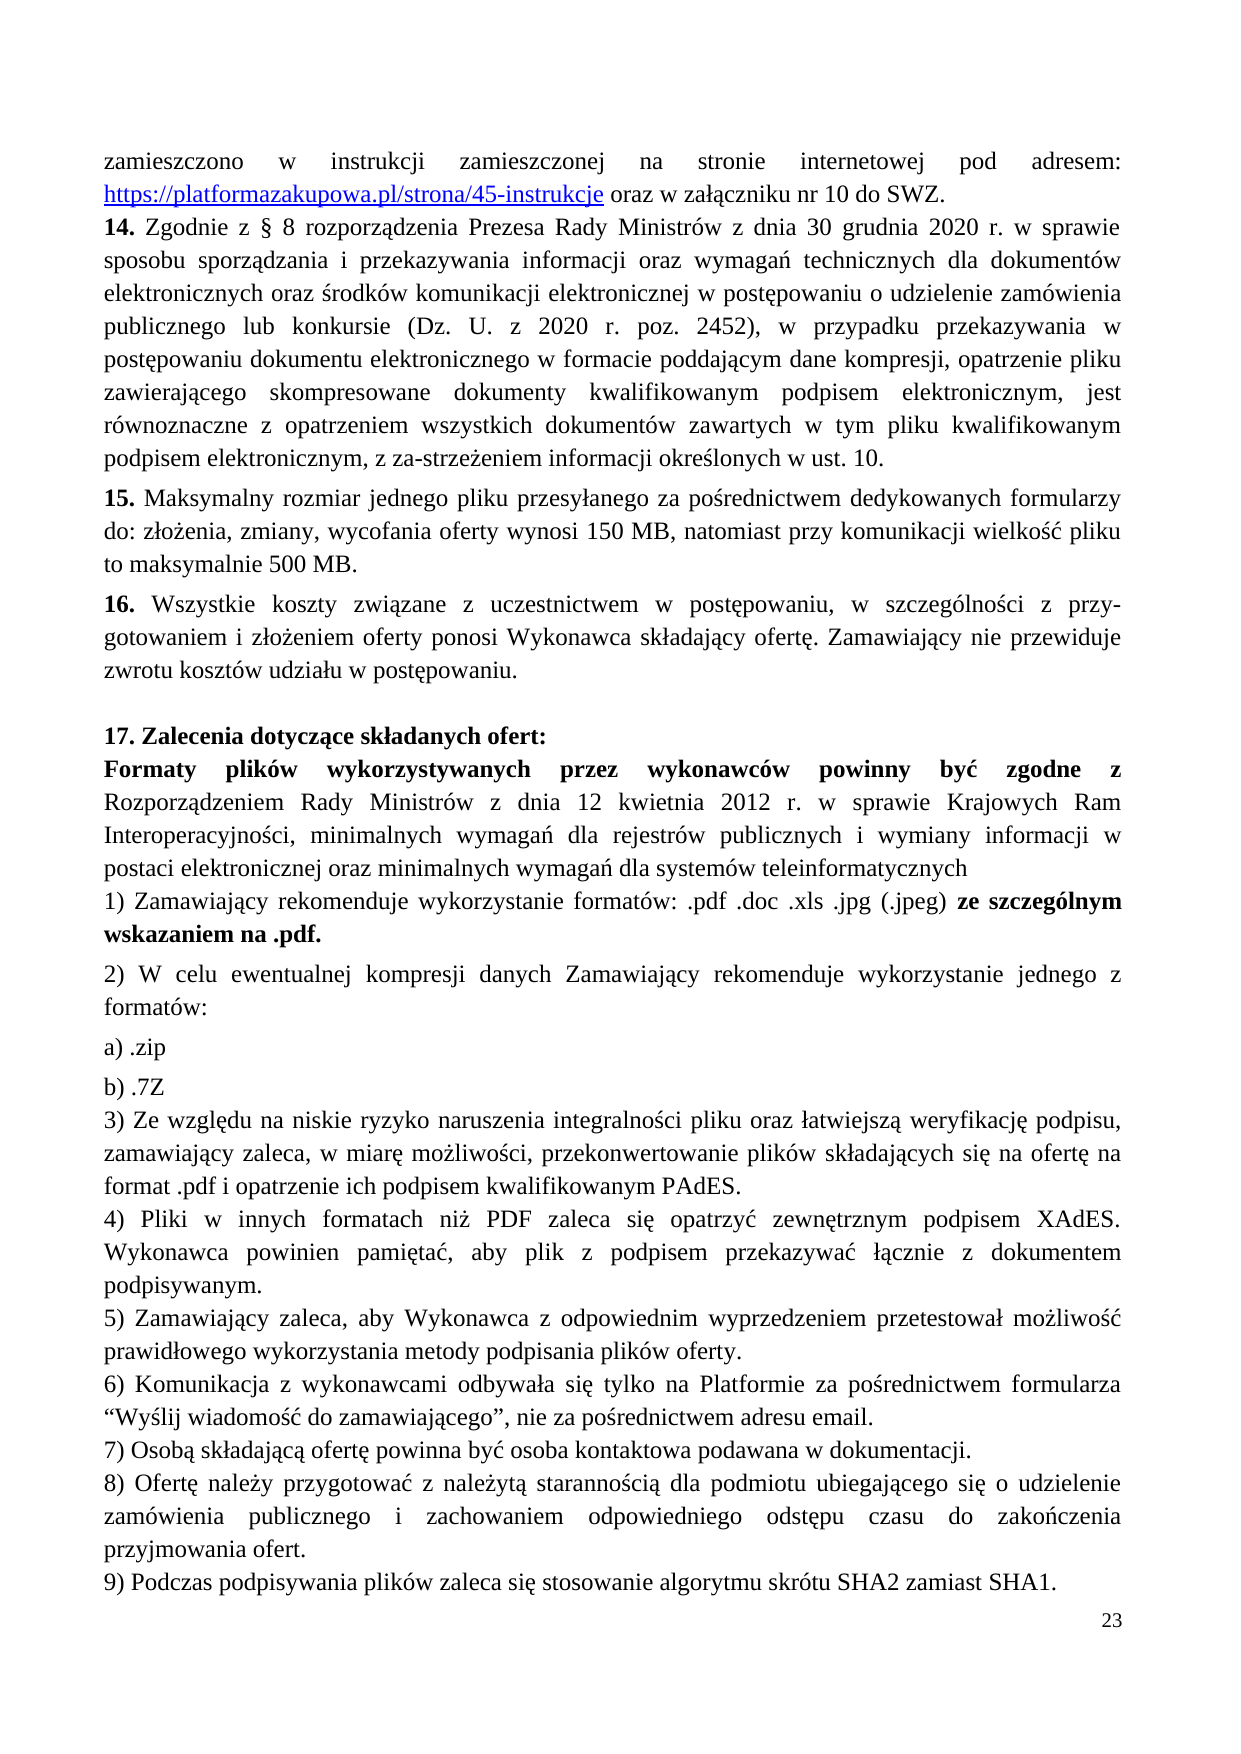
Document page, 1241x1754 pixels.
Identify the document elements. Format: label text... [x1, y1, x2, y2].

text 9) Podczas podpisywania plików zaleca się stosowanie algorytmu skrótu SHA2 zamiast SHA1. [103, 1567, 1122, 1596]
text 17. Zalecenia dotyczące składanych ofert: [103, 721, 1122, 750]
text 6) Komunikacja z wykonawcami odbywała się tylko na Platformie za pośrednictwem formularza “Wyślij wiadomość do zamawiającego”, nie za pośrednictwem adresu email. [103, 1369, 1122, 1431]
text b) .7Z [103, 1072, 1122, 1101]
text 16. Wszystkie koszty związane z uczestnictwem w postępowaniu, w szczególności z przy-gotowaniem i złożeniem oferty ponosi Wykonawca składający ofertę. Zamawiający nie przewiduje zwrotu kosztów udziału w postępowaniu. [103, 589, 1122, 684]
text 1) Zamawiający rekomenduje wykorzystanie formatów: .pdf .doc .xls .jpg (.jpeg) ze szczególnym wskazaniem na .pdf. [103, 886, 1122, 948]
text 7) Osobą składającą ofertę powinna być osoba kontaktowa podawana w dokumentacji. [103, 1435, 1122, 1464]
text 3) Ze względu na niskie ryzyko naruszenia integralności pliku oraz łatwiejszą weryfikację podpisu, zamawiający zaleca, w miarę możliwości, przekonwertowanie plików składających się na ofertę na format .pdf i opatrzenie ich podpisem kwalifikowanym PAdES. [103, 1105, 1122, 1200]
text Formaty plików wykorzystywanych przez wykonawców powinny być zgodne z Rozporządzeniem Rady Ministrów z dnia 12 kwietnia 2012 r. w sprawie Krajowych Ram Interoperacyjności, minimalnych wymagań dla rejestrów publicznych i wymiany informacji w postaci elektronicznej oraz minimalnych wymagań dla systemów teleinformatycznych [103, 754, 1122, 882]
text 4) Pliki w innych formatach niż PDF zaleca się opatrzyć zewnętrznym podpisem XAdES. Wykonawca powinien pamiętać, aby plik z podpisem przekazywać łącznie z dokumentem podpisywanym. [103, 1204, 1122, 1299]
text a) .zip [103, 1032, 1122, 1061]
text 15. Maksymalny rozmiar jednego pliku przesyłanego za pośrednictwem dedykowanych formularzy do: złożenia, zmiany, wycofania oferty wynosi 150 MB, natomiast przy komunikacji wielkość pliku to maksymalnie 500 MB. [103, 483, 1122, 578]
text 14. Zgodnie z § 8 rozporządzenia Prezesa Rady Ministrów z dnia 30 grudnia 2020 r. w sprawie sposobu sporządzania i przekazywania informacji oraz wymagań technicznych dla dokumentów elektronicznych oraz środków komunikacji elektronicznej w postępowaniu o udzielenie zamówienia publicznego lub konkursie (Dz. U. z 2020 r. poz. 2452), w przypadku przekazywania w postępowaniu dokumentu elektronicznego w formacie poddającym dane kompresji, opatrzenie pliku zawierającego skompresowane dokumenty kwalifikowanym podpisem elektronicznym, jest równoznaczne z opatrzeniem wszystkich dokumentów zawartych w tym pliku kwalifikowanym podpisem elektronicznym, z za-strzeżeniem informacji określonych w ust. 10. [103, 212, 1122, 472]
text 8) Ofertę należy przygotować z należytą starannością dla podmiotu ubiegającego się o udzielenie zamówienia publicznego i zachowaniem odpowiedniego odstępu czasu do zakończenia przyjmowania ofert. [103, 1468, 1122, 1563]
text 2) W celu ewentualnej kompresji danych Zamawiający rekomenduje wykorzystanie jednego z formatów: [103, 959, 1122, 1021]
text 5) Zamawiający zaleca, aby Wykonawca z odpowiednim wyprzedzeniem przetestował możliwość prawidłowego wykorzystania metody podpisania plików oferty. [103, 1303, 1122, 1365]
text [103, 146, 1122, 208]
